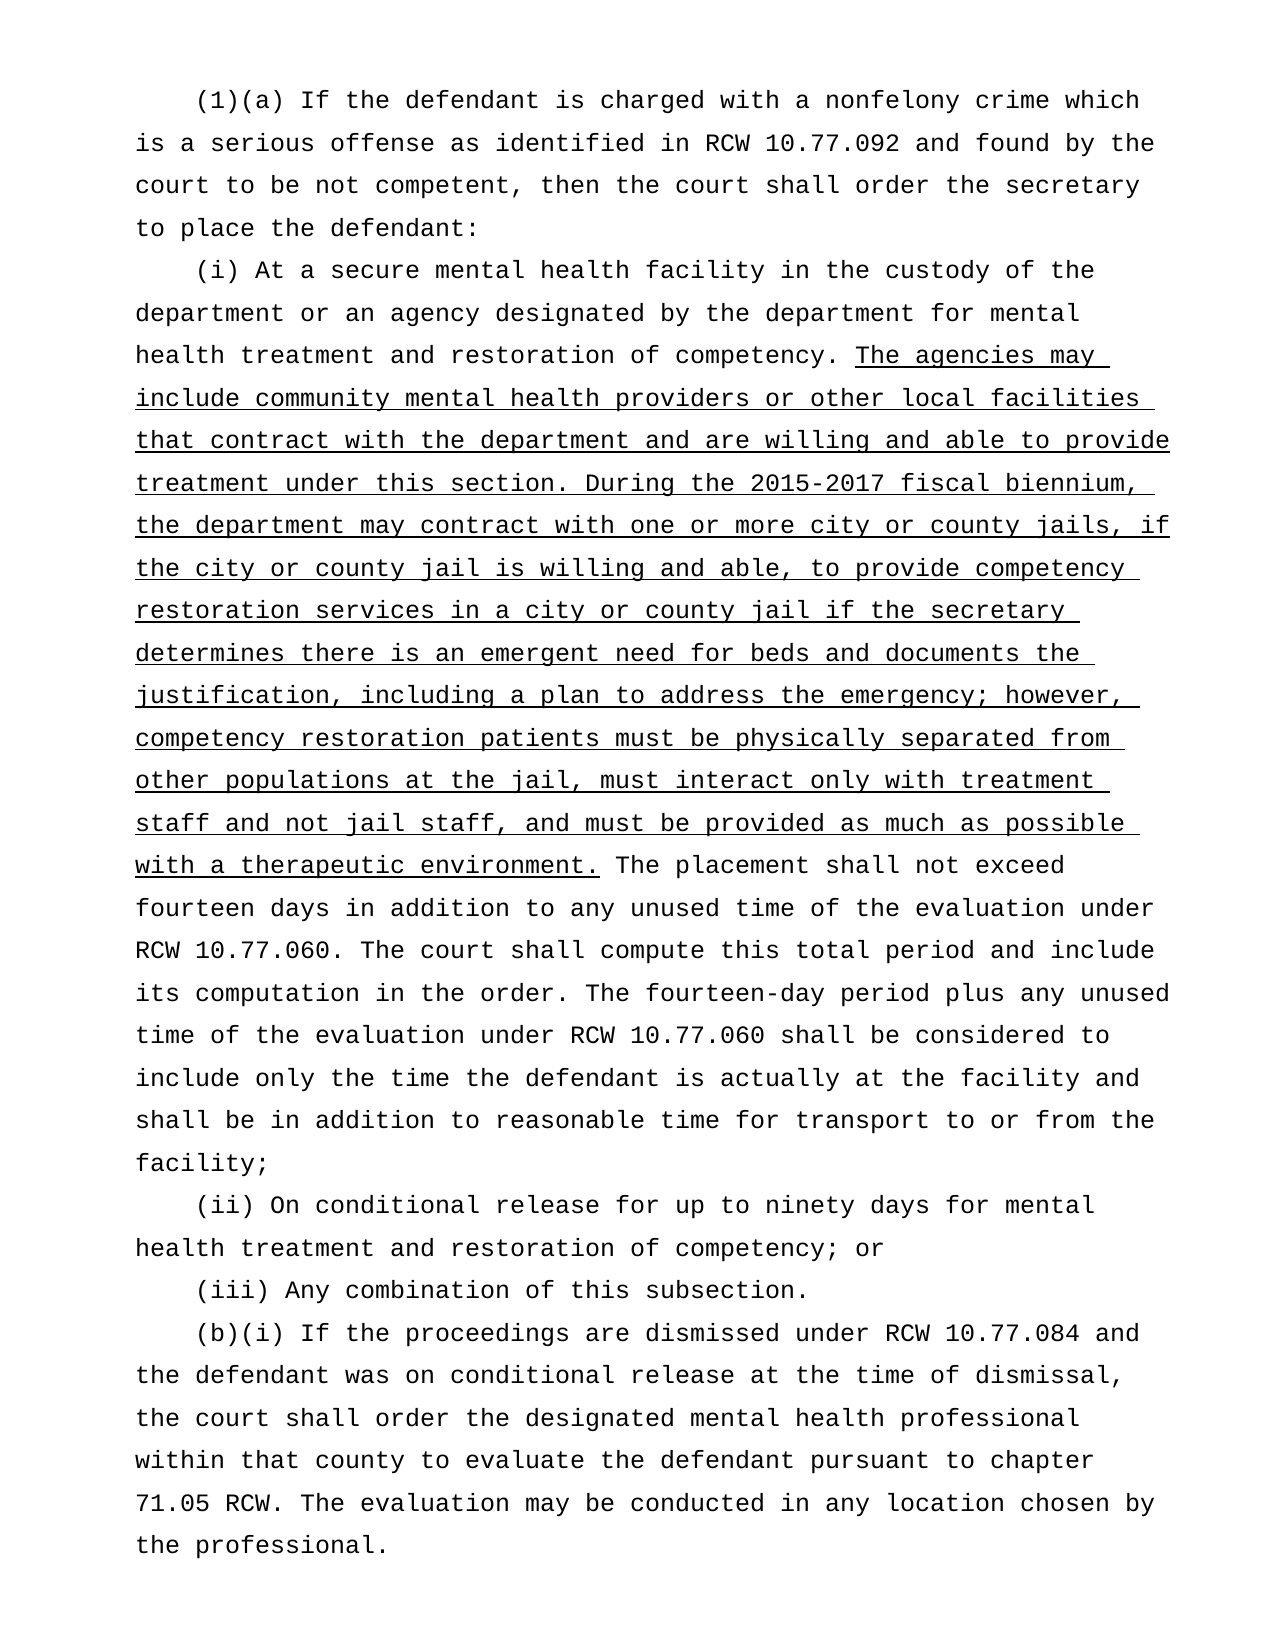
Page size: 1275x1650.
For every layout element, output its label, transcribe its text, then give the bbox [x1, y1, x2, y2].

text (1)(a) If the defendant is charged with a nonfelony crime which is a serious offense as identified in RCW 10.77.092 and found by the court to be not competent, then the court shall order the secretary to place the defendant: [135, 75, 1170, 245]
text (i) At a secure mental health facility in the custody of the department or an agency designated by the department for mental health treatment and restoration of competency. The agencies may include community mental health providers or other local facilities that contract with the department and are willing and able to provide treatment under this section. During the 2015-2017 fiscal biennium, the department may contract with one or more city or county jails, if the city or county jail is willing and able, to provide competency restoration services in a city or county jail if the secretary determines there is an emergent need for beds and documents the justification, including a plan to address the emergency; however, competency restoration patients must be physically separated from other populations at the jail, must interact only with treatment staff and not jail staff, and must be provided as much as possible with a therapeutic environment. The placement shall not exceed fourteen days in addition to any unused time of the evaluation under RCW 10.77.060. The court shall compute this total period and include its computation in the order. The fourteen-day period plus any unused time of the evaluation under RCW 10.77.060 shall be considered to include only the time the defendant is actually at the facility and shall be in addition to reasonable time for transport to or from the facility; [135, 245, 1170, 451]
text (i) At a secure mental health facility in the custody of the department or an agency designated by the department for mental health treatment and restoration of competency. The agencies may include community mental health providers or other local facilities that contract with the department and are willing and able to provide treatment under this section. During the 2015-2017 fiscal biennium, the department may contract with one or more city or county jails, if the city or county jail is willing and able, to provide competency restoration services in a city or county jail if the secretary determines there is an emergent need for beds and documents the justification, including a plan to address the emergency; however, competency restoration patients must be physically separated from other populations at the jail, must interact only with treatment staff and not jail staff, and must be provided as much as possible with a therapeutic environment. The placement shall not exceed fourteen days in addition to any unused time of the evaluation under RCW 10.77.060. The court shall compute this total period and include its computation in the order. The fourteen-day period plus any unused time of the evaluation under RCW 10.77.060 shall be considered to include only the time the defendant is actually at the facility and shall be in addition to reasonable time for transport to or from the facility; [135, 538, 1170, 1180]
text (ii) On conditional release for up to ninety days for mental health treatment and restoration of competency; or [135, 1180, 1170, 1265]
text (b)(i) If the proceedings are dismissed under RCW 10.77.084 and the defendant was on conditional release at the time of dismissal, the court shall order the designated mental health professional within that county to evaluate the defendant pursuant to chapter 71.05 RCW. The evaluation may be conducted in any location chosen by the professional. [135, 1307, 1170, 1562]
text (iii) Any combination of this subsection. [135, 1265, 1170, 1307]
text (i) At a secure mental health facility in the custody of the department or an agency designated by the department for mental health treatment and restoration of competency. The agencies may include community mental health providers or other local facilities that contract with the department and are willing and able to provide treatment under this section. During the 2015-2017 fiscal biennium, the department may contract with one or more city or county jails, if the city or county jail is willing and able, to provide competency restoration services in a city or county jail if the secretary determines there is an emergent need for beds and documents the justification, including a plan to address the emergency; however, competency restoration patients must be physically separated from other populations at the jail, must interact only with treatment staff and not jail staff, and must be provided as much as possible with a therapeutic environment. The placement shall not exceed fourteen days in addition to any unused time of the evaluation under RCW 10.77.060. The court shall compute this total period and include its computation in the order. The fourteen-day period plus any unused time of the evaluation under RCW 10.77.060 shall be considered to include only the time the defendant is actually at the facility and shall be in addition to reasonable time for transport to or from the facility; [135, 453, 1170, 536]
